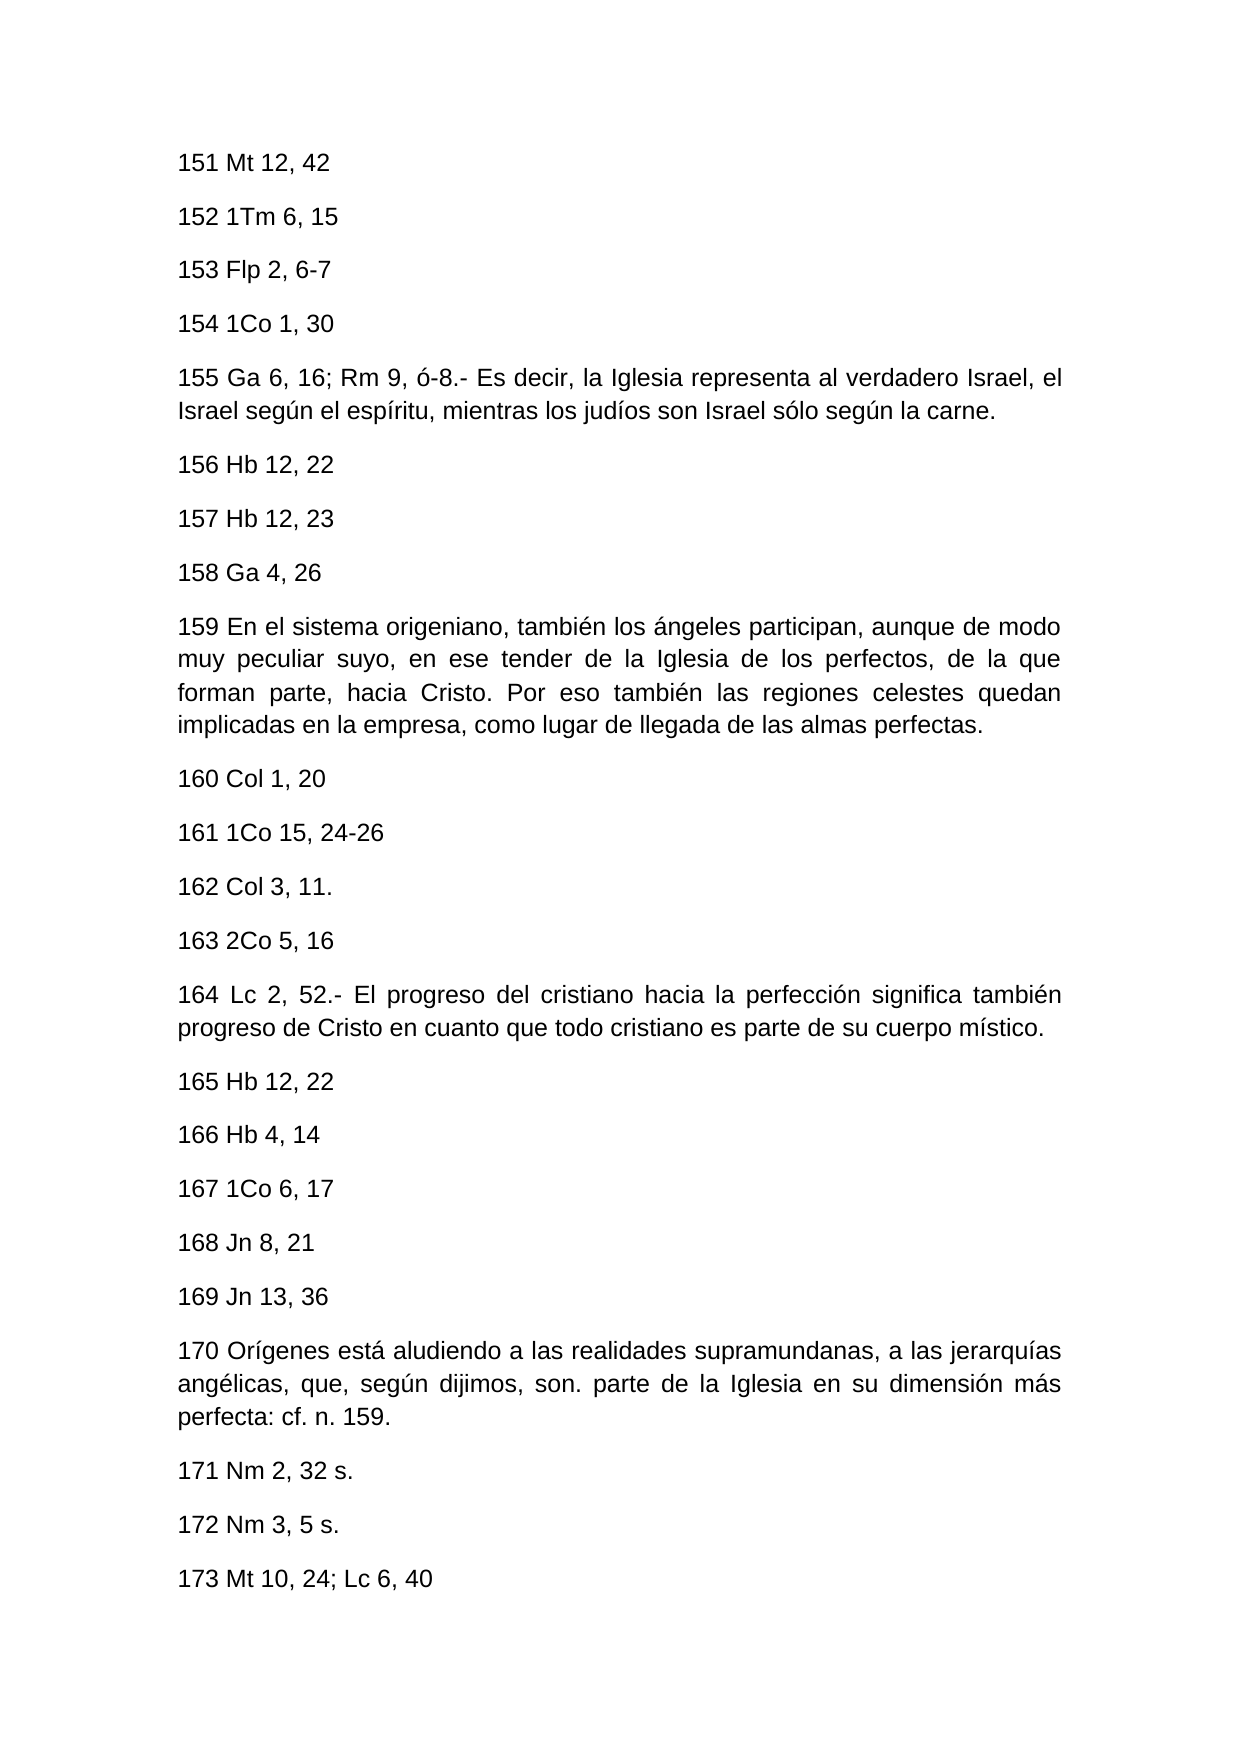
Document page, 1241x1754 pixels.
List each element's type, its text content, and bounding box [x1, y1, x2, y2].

text 161 1Co 15, 24-26 [177, 818, 1063, 847]
text 169 Jn 13, 36 [177, 1282, 1063, 1311]
text 154 1Co 1, 30 [177, 309, 1063, 338]
text 152 1Tm 6, 15 [177, 201, 1063, 230]
text 156 Hb 12, 22 [177, 450, 1063, 479]
text 160 Col 1, 20 [177, 764, 1063, 793]
text 162 Col 3, 11. [177, 872, 1063, 901]
text 155 Ga 6, 16; Rm 9, ó-8.- Es decir, la Iglesia representa al verdadero Israel, el Israel según el espíritu, mientras los judíos son Israel sólo según la carne. [177, 363, 1063, 425]
text 153 Flp 2, 6-7 [177, 255, 1063, 284]
text 167 1Co 6, 17 [177, 1174, 1063, 1203]
text 173 Mt 10, 24; Lc 6, 40 [177, 1563, 1063, 1592]
text 159 En el sistema origeniano, también los ángeles participan, aunque de modo muy peculiar suyo, en ese tender de la Iglesia de los perfectos, de la que forman parte, hacia Cristo. Por eso también las regiones celestes quedan implicadas en la empresa, como lugar de llegada de las almas perfectas. [177, 611, 1063, 739]
text 172 Nm 3, 5 s. [177, 1510, 1063, 1538]
text 151 Mt 12, 42 [177, 148, 1063, 176]
text 171 Nm 2, 32 s. [177, 1456, 1063, 1484]
text 166 Hb 4, 14 [177, 1121, 1063, 1149]
text 170 Orígenes está aludiendo a las realidades supramundanas, a las jerarquías angélicas, que, según dijimos, son. parte de la Iglesia en su dimensión más perfecta: cf. n. 159. [177, 1336, 1063, 1431]
text 163 2Co 5, 16 [177, 926, 1063, 955]
text 158 Ga 4, 26 [177, 558, 1063, 586]
text 157 Hb 12, 23 [177, 504, 1063, 532]
text 168 Jn 8, 21 [177, 1228, 1063, 1257]
text 165 Hb 12, 22 [177, 1067, 1063, 1095]
text 164 Lc 2, 52.- El progreso del cristiano hacia la perfección significa también progreso de Cristo en cuanto que todo cristiano es parte de su cuerpo místico. [177, 980, 1063, 1042]
